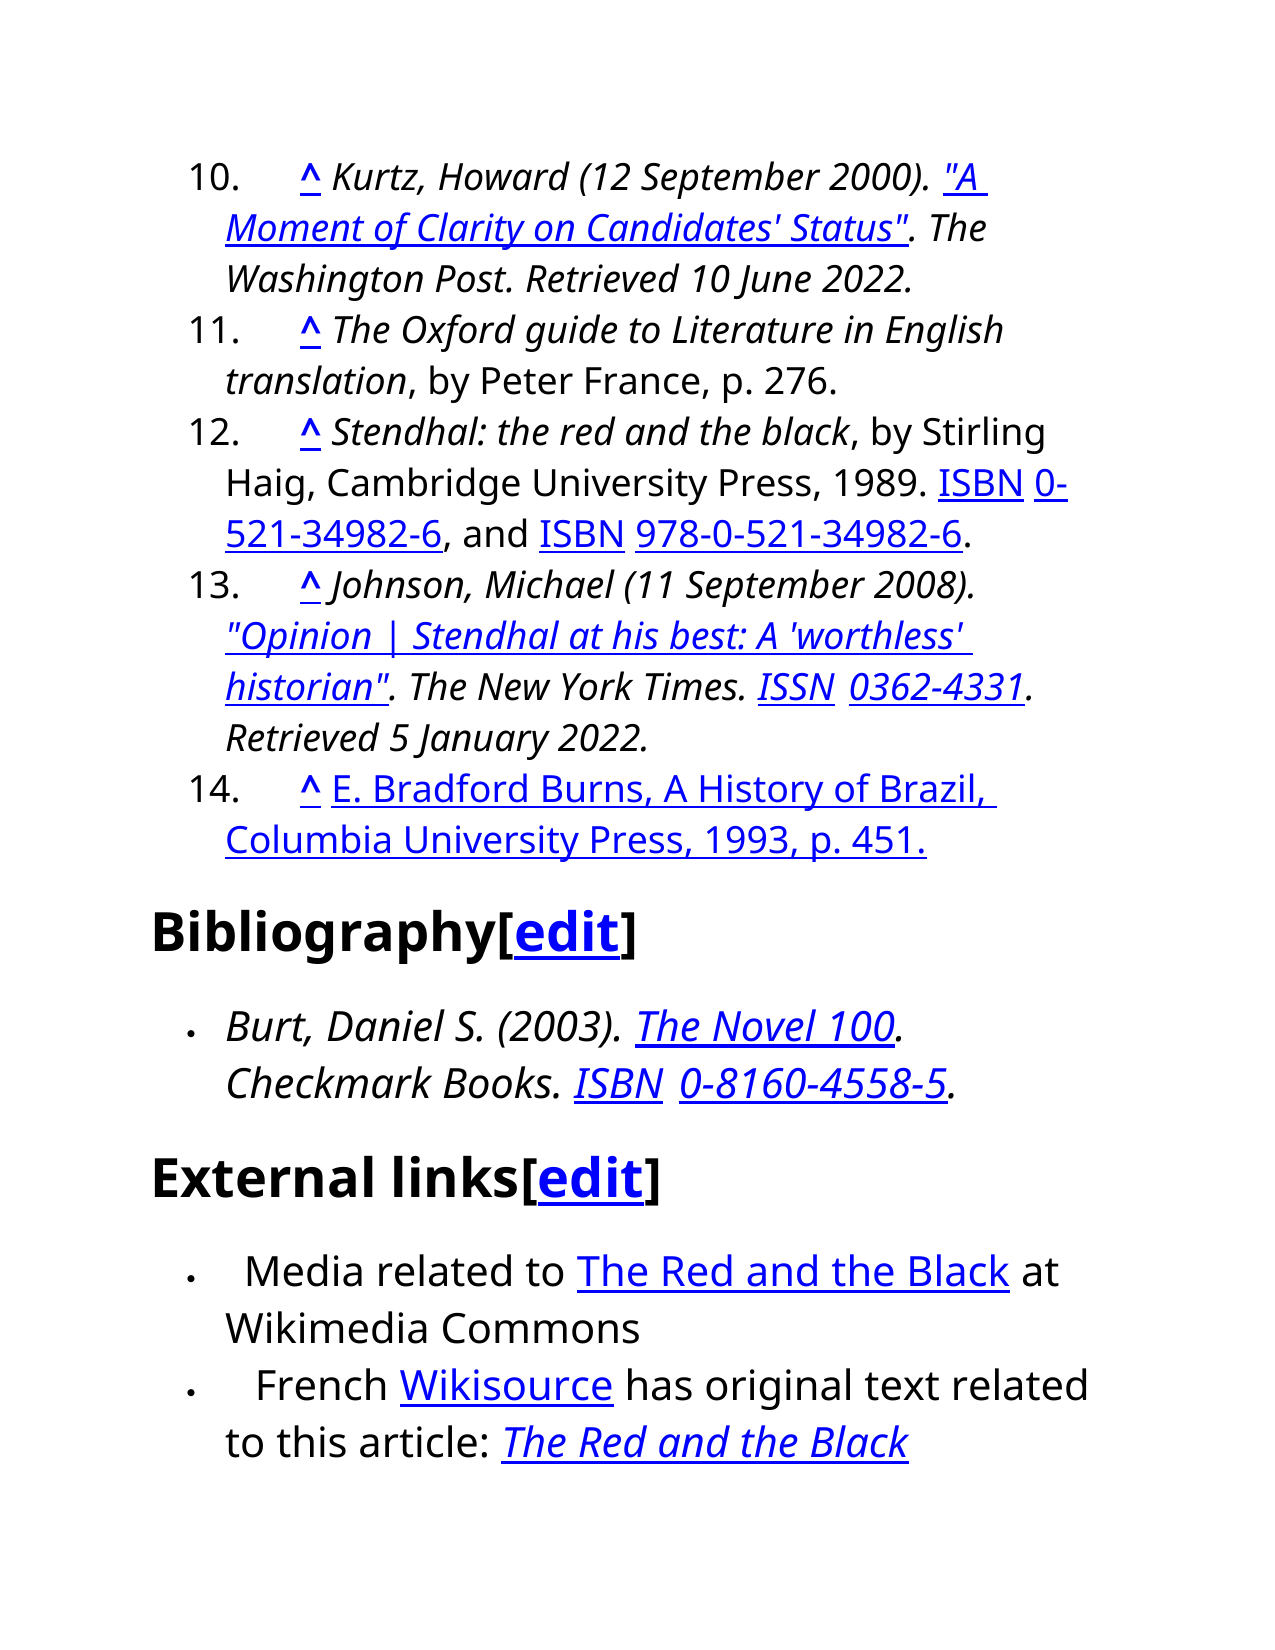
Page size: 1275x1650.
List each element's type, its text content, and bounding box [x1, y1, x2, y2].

list French Wikisource has original text related to this article: The Red and the Black [187, 1356, 1125, 1469]
list ^ Johnson, Michael (11 September 2008). "Opinion | Stendhal at his best: A 'worthless' historian". The New York Times. ISSN 0362-4331. Retrieved 5 January 2022. [187, 558, 1125, 762]
subtitle External links[edit] [150, 1139, 1125, 1213]
list ^ Kurtz, Howard (12 September 2000). "A Moment of Clarity on Candidates' Status". The Washington Post. Retrieved 10 June 2022. [187, 150, 1125, 303]
list Media related to The Red and the Black at Wikimedia Commons [187, 1242, 1125, 1356]
subtitle Bibliography[edit] [150, 894, 1125, 967]
list Burt, Daniel S. (2003). The Novel 100. Checkmark Books. ISBN 0-8160-4558-5. [187, 997, 1125, 1110]
list ^ E. Bradford Burns, A History of Brazil, Columbia University Press, 1993, p. 451. [187, 762, 1125, 864]
list ^ The Oxford guide to Literature in English translation, by Peter France, p. 276. [187, 303, 1125, 405]
list ^ Stendhal: the red and the black, by Stirling Haig, Cambridge University Press, 1989. ISBN 0-521-34982-6, and ISBN 978-0-521-34982-6. [187, 405, 1125, 558]
